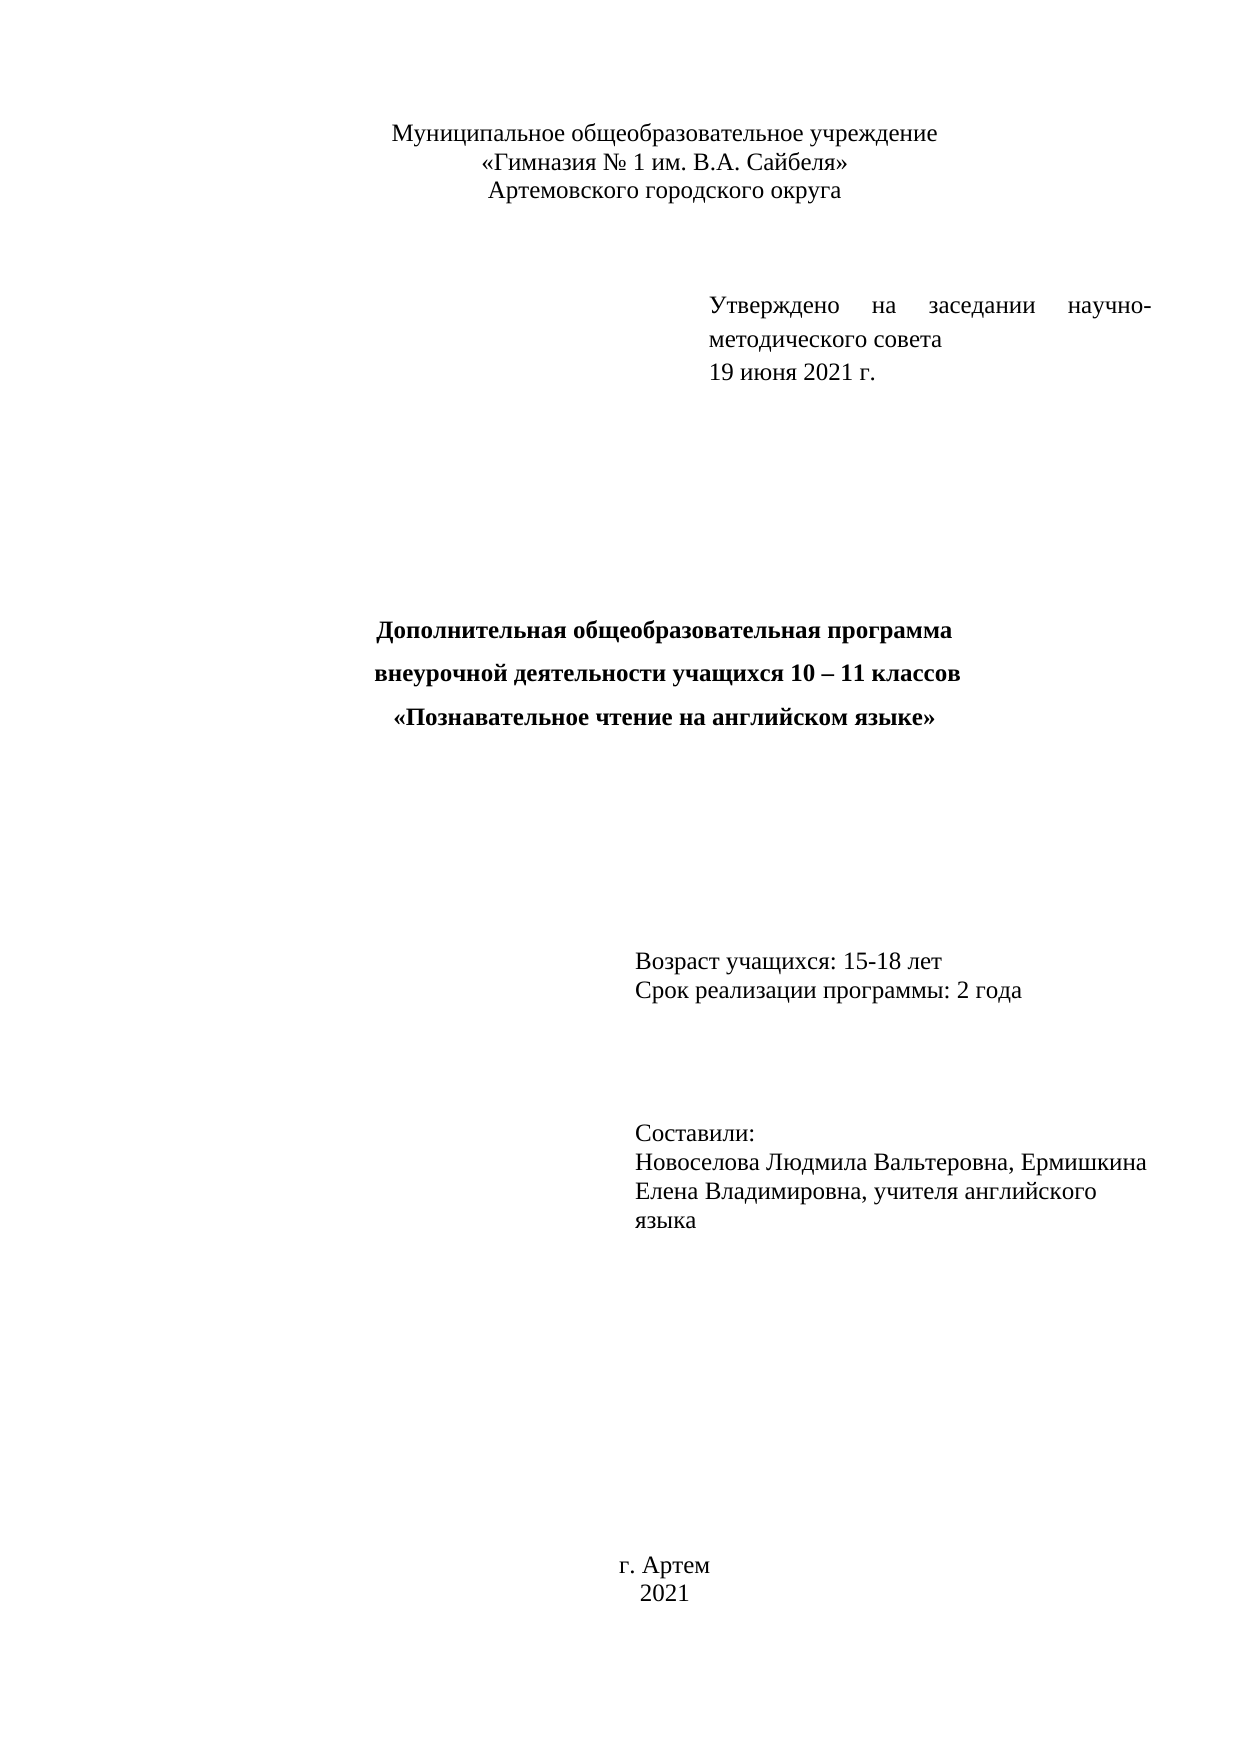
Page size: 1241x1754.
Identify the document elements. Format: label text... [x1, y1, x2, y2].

text Возраст учащихся: 15-18 лет [635, 946, 1152, 975]
text 2021 [177, 1578, 1152, 1607]
text Составили: [635, 1118, 1152, 1147]
text Дополнительная общеобразовательная программа [177, 615, 1152, 644]
text «Познавательное чтение на английском языке» [177, 702, 1152, 730]
text «Гимназия № 1 им. В.А. Сайбеля» [177, 147, 1152, 176]
text Артемовского городского округа [177, 176, 1152, 204]
text Муниципальное общеобразовательное учреждение [177, 118, 1152, 147]
text 19 июня 2021 г. [709, 357, 1152, 385]
text Утверждено на заседании научно-методического совета [709, 291, 1152, 352]
text Новоселова Людмила Вальтеровна, Ермишкина Елена Владимировна, учителя английского языка [635, 1147, 1152, 1233]
text Срок реализации программы: 2 года [635, 975, 1152, 1003]
text внеурочной деятельности учащихся 10 – 11 классов [177, 658, 1152, 687]
text г. Артем [177, 1550, 1152, 1578]
